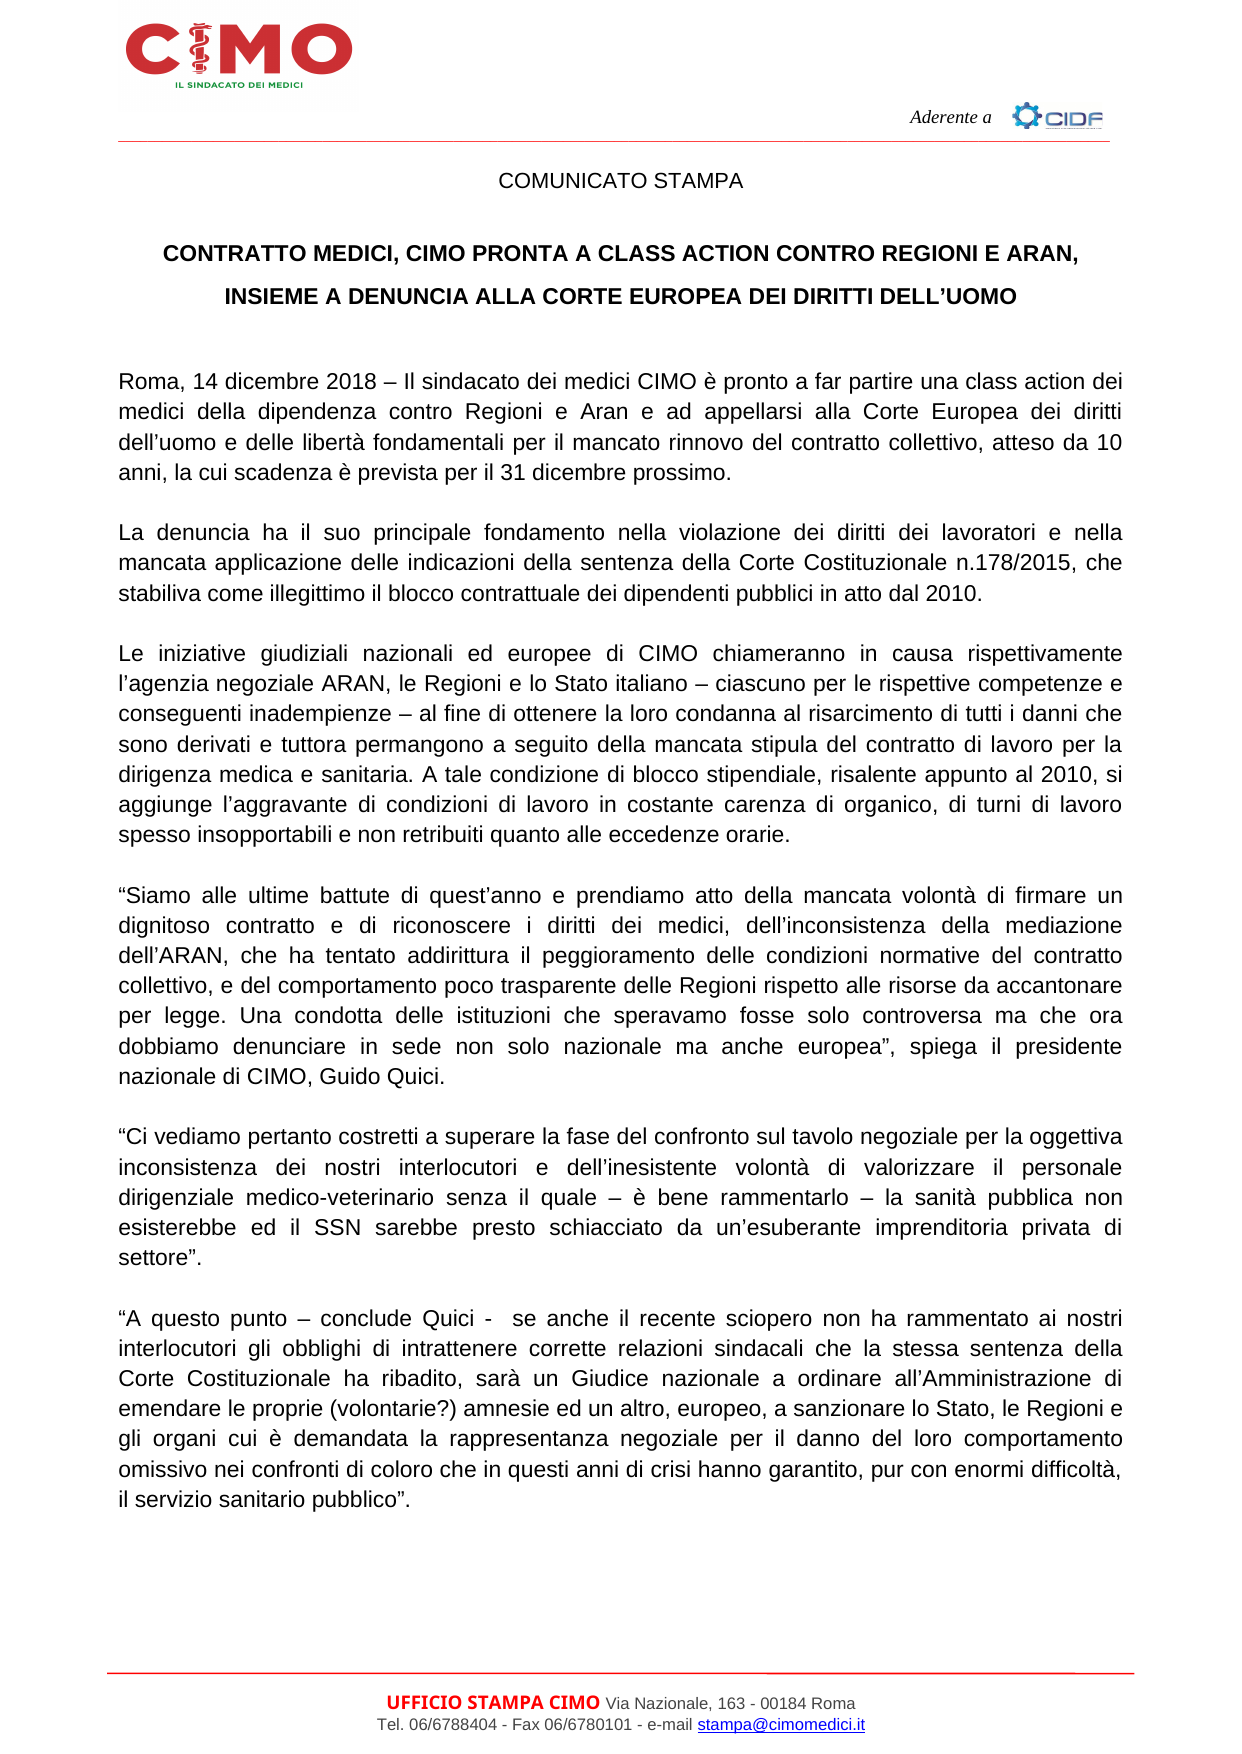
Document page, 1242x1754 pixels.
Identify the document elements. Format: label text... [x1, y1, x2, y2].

text “Siamo alle ultime battute di quest’anno e prendiamo atto della mancata volontà di firmare un dignitoso contratto e di riconoscere i diritti dei medici, dell’inconsistenza della mediazione dell’ARAN, che ha tentato addirittura il peggioramento delle condizioni normative del contratto collettivo, e del comportamento poco trasparente delle Regioni rispetto alle risorse da accantonare per legge. Una condotta delle istituzioni che speravamo fosse solo controversa ma che ora dobbiamo denunciare in sede non solo nazionale ma anche europea”, spiega il presidente nazionale di CIMO, Guido Quici. [118, 882, 1123, 1089]
text INSIEME A DENUNCIA ALLA CORTE EUROPEA DEI DIRITTI DELL’UOMO [118, 283, 1123, 309]
text COMUNICATO STAMPA [118, 168, 1123, 193]
picture [118, 0, 360, 112]
text Roma, 14 dicembre 2018 – Il sindacato dei medici CIMO è pronto a far partire una class action dei medici della dipendenza contro Regioni e Aran e ad appellarsi alla Corte Europea dei diritti dell’uomo e delle libertà fondamentali per il mancato rinnovo del contratto collettivo, atteso da 10 anni, la cui scadenza è prevista per il 31 dicembre prossimo. [118, 368, 1123, 485]
text La denuncia ha il suo principale fondamento nella violazione dei diritti dei lavoratori e nella mancata applicazione delle indicazioni della sentenza della Corte Costituzionale n.178/2015, che stabiliva come illegittimo il blocco contrattuale dei dipendenti pubblici in atto dal 2010. [118, 519, 1123, 606]
picture [1011, 102, 1103, 128]
text CONTRATTO MEDICI, CIMO PRONTA A CLASS ACTION CONTRO REGIONI E ARAN, [118, 240, 1123, 266]
text Le iniziative giudiziali nazionali ed europee di CIMO chiameranno in causa rispettivamente l’agenzia negoziale ARAN, le Regioni e lo Stato italiano – ciascuno per le rispettive competenze e conseguenti inadempienze – al fine di ottenere la loro condanna al risarcimento di tutti i danni che sono derivati e tuttora permangono a seguito della mancata stipula del contratto di lavoro per la dirigenza medica e sanitaria. A tale condizione di blocco stipendiale, risalente appunto al 2010, si aggiunge l’aggravante di condizioni di lavoro in costante carenza di organico, di turni di lavoro spesso insopportabili e non retribuiti quanto alle eccedenze orarie. [118, 640, 1123, 847]
text “A questo punto – conclude Quici - se anche il recente sciopero non ha rammentato ai nostri interlocutori gli obblighi di intrattenere corrette relazioni sindacali che la stessa sentenza della Corte Costituzionale ha ribadito, sarà un Giudice nazionale a ordinare all’Amministrazione di emendare le proprie (volontarie?) amnesie ed un altro, europeo, a sanzionare lo Stato, le Regioni e gli organi cui è demandata la rappresentanza negoziale per il danno del loro comportamento omissivo nei confronti di coloro che in questi anni di crisi hanno garantito, pur con enormi difficoltà, il servizio sanitario pubblico”. [118, 1304, 1123, 1512]
text “Ci vediamo pertanto costretti a superare la fase del confronto sul tavolo negoziale per la oggettiva inconsistenza dei nostri interlocutori e dell’inesistente volontà di valorizzare il personale dirigenziale medico-veterinario senza il quale – è bene rammentarlo – la sanità pubblica non esisterebbe ed il SSN sarebbe presto schiacciato da un’esuberante imprenditoria privata di settore”. [118, 1123, 1123, 1270]
